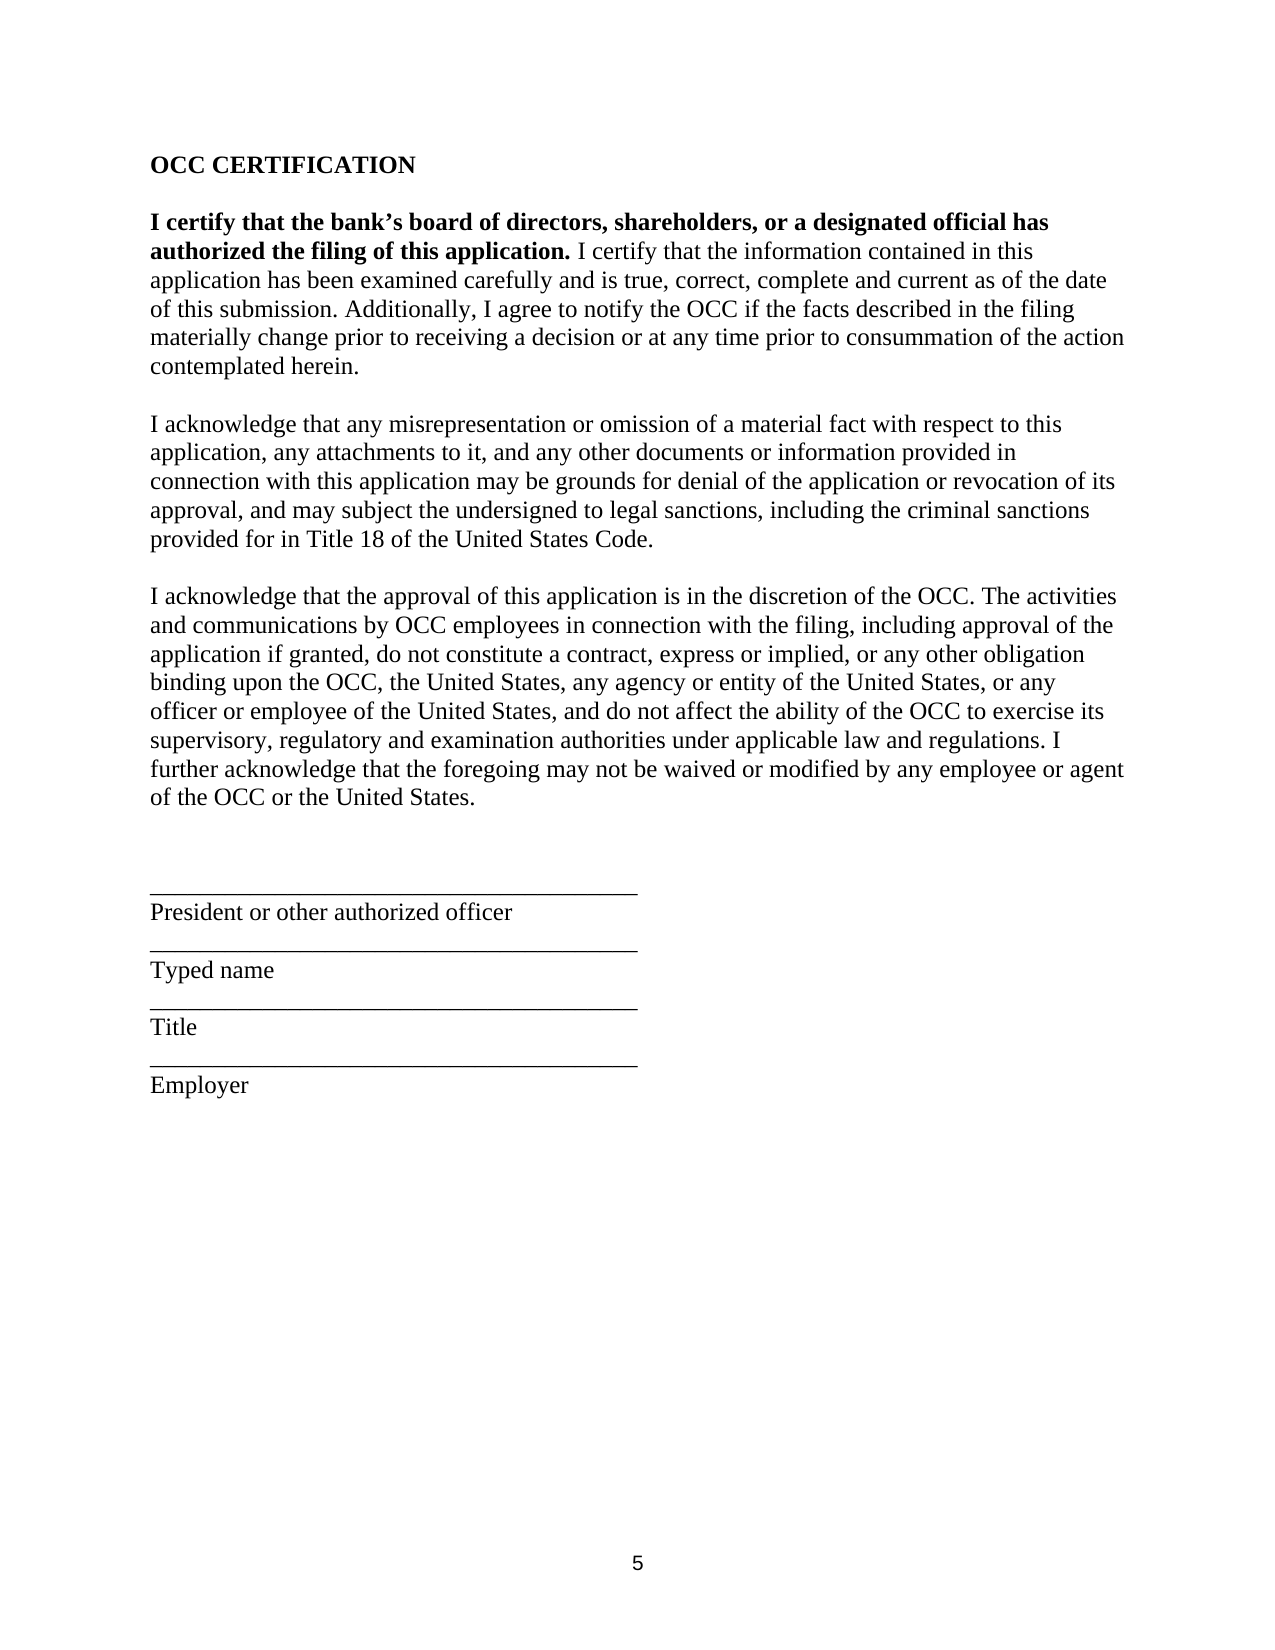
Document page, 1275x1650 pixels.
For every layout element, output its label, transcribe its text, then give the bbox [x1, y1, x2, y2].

text Typed name [150, 955, 1125, 984]
text _______________________________________ [150, 1041, 1125, 1070]
text OCC CERTIFICATION [150, 150, 1125, 179]
text Title [150, 1012, 1125, 1041]
text _______________________________________ [150, 984, 1125, 1012]
text _______________________________________ [150, 869, 1125, 897]
text Employer [150, 1070, 1125, 1099]
text I certify that the bank’s board of directors, shareholders, or a designated official has authorized the filing of this application. I certify that the information contained in this application has been examined carefully and is true, correct, complete and current as of the date of this submission. Additionally, I agree to notify the OCC if the facts described in the filing materially change prior to receiving a decision or at any time prior to consummation of the action contemplated herein. [150, 207, 1125, 380]
text _______________________________________ [150, 926, 1125, 955]
text President or other authorized officer [150, 897, 1125, 926]
text I acknowledge that the approval of this application is in the discretion of the OCC. The activities and communications by OCC employees in connection with the filing, including approval of the application if granted, do not constitute a contract, express or implied, or any other obligation binding upon the OCC, the United States, any agency or entity of the United States, or any officer or employee of the United States, and do not affect the ability of the OCC to exercise its supervisory, regulatory and examination authorities under applicable law and regulations. I further acknowledge that the foregoing may not be waived or modified by any employee or agent of the OCC or the United States. [150, 581, 1125, 811]
text I acknowledge that any misrepresentation or omission of a material fact with respect to this application, any attachments to it, and any other documents or information provided in connection with this application may be grounds for denial of the application or revocation of its approval, and may subject the undersigned to legal sanctions, including the criminal sanctions provided for in Title 18 of the United States Code. [150, 409, 1125, 552]
